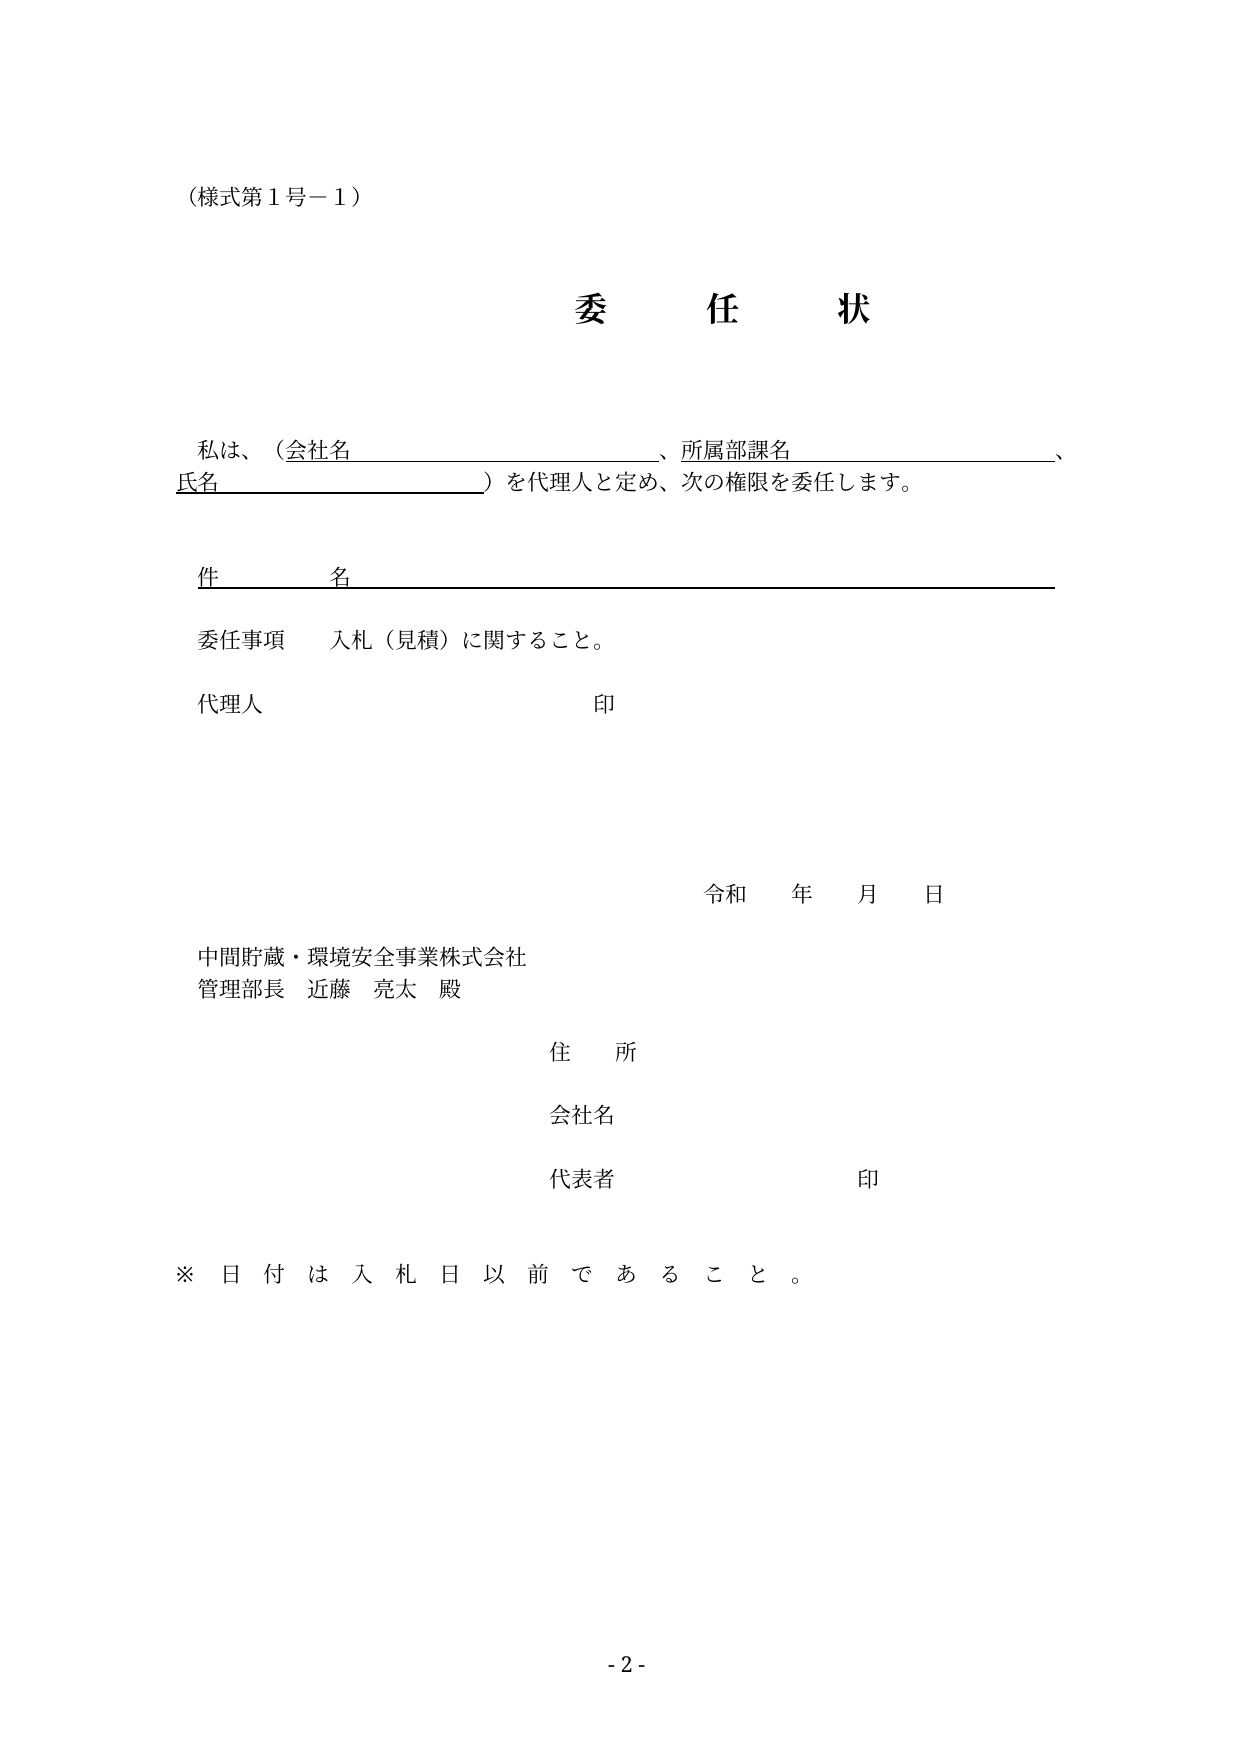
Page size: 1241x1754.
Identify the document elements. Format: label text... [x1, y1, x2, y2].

text （様式第１号－１） [176, 180, 1077, 212]
text 件 名 [176, 560, 1077, 592]
text 委任事項 入札（見積）に関すること。 [176, 624, 1077, 655]
text 令和 年 月 日 [176, 877, 1077, 909]
text 代理人 印 [176, 687, 1077, 719]
text 代表者 印 [176, 1162, 1077, 1194]
text 中間貯蔵・環境安全事業株式会社 [176, 940, 1077, 972]
text ※日付は入札日以前であること。 [176, 1257, 1077, 1289]
text 住 所 [176, 1035, 1077, 1067]
text 管理部長 近藤 亮太 殿 [176, 972, 1077, 1004]
text 委 任 状 [176, 275, 1077, 339]
text 私は、（会社名 、所属部課名 、氏名 ）を代理人と定め、次の権限を委任します。 [176, 434, 1077, 497]
text 会社名 [176, 1099, 1077, 1130]
